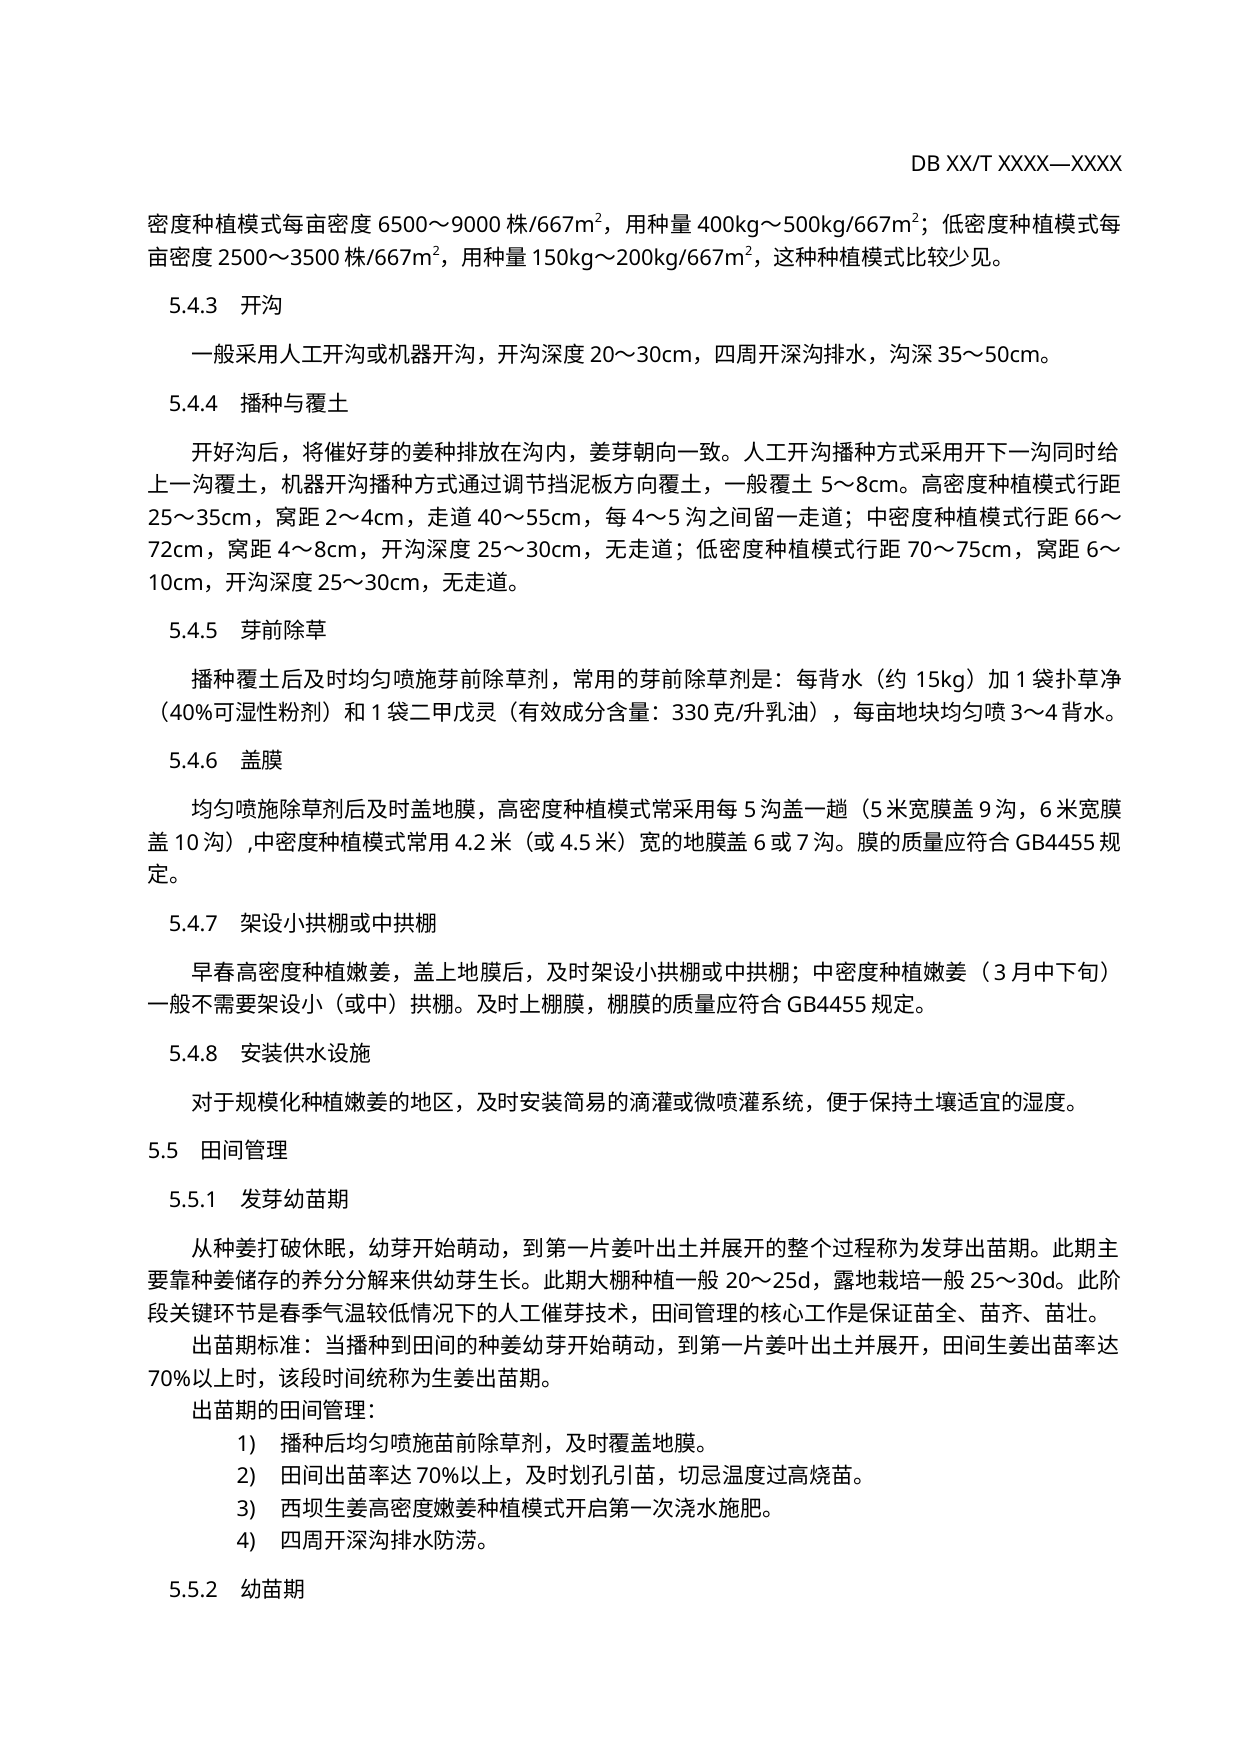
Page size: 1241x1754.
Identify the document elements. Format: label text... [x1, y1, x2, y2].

text 均匀喷施除草剂后及时盖地膜，高密度种植模式常采用每5沟盖一趟（5米宽膜盖9沟，6米宽膜盖10沟）,中密度种植模式常用4.2米（或4.5米）宽的地膜盖6或7沟。膜的质量应符合GB4455规定。 [148, 792, 1122, 889]
text 播种覆土后及时均匀喷施芽前除草剂，常用的芽前除草剂是：每背水（约15kg）加1袋扑草净（40%可湿性粉剂）和1袋二甲戊灵（有效成分含量：330克/升乳油），每亩地块均匀喷3～4背水。 [148, 662, 1122, 727]
text 西坝生姜高密度嫩姜种植模式开启第一次浇水施肥。 [236, 1491, 1122, 1523]
text 发芽幼苗期 [148, 1182, 1122, 1214]
text 开沟 [148, 288, 1122, 321]
text 对于规模化种植嫩姜的地区，及时安装简易的滴灌或微喷灌系统，便于保持土壤适宜的湿度。 [148, 1084, 1122, 1117]
text 一般采用人工开沟或机器开沟，开沟深度20～30cm，四周开深沟排水，沟深35～50cm。 [148, 337, 1122, 369]
text 幼苗期 [148, 1572, 1122, 1604]
text 出苗期标准：当播种到田间的种姜幼芽开始萌动，到第一片姜叶出土并展开，田间生姜出苗率达70%以上时，该段时间统称为生姜出苗期。 [148, 1328, 1122, 1393]
text 播种后均匀喷施苗前除草剂，及时覆盖地膜。 [236, 1426, 1122, 1458]
text 开好沟后，将催好芽的姜种排放在沟内，姜芽朝向一致。人工开沟播种方式采用开下一沟同时给上一沟覆土，机器开沟播种方式通过调节挡泥板方向覆土，一般覆土5～8cm。高密度种植模式行距25～35cm，窝距2～4cm，走道40～55cm，每4～5沟之间留一走道；中密度种植模式行距66～72cm，窝距4～8cm，开沟深度25～30cm，无走道；低密度种植模式行距70～75cm，窝距6～10cm，开沟深度25～30cm，无走道。 [148, 434, 1122, 597]
text 盖膜 [148, 743, 1122, 776]
text 芽前除草 [148, 613, 1122, 646]
text 出苗期的田间管理： [148, 1393, 1122, 1426]
text 从种姜打破休眠，幼芽开始萌动，到第一片姜叶出土并展开的整个过程称为发芽出苗期。此期主要靠种姜储存的养分分解来供幼芽生长。此期大棚种植一般20～25d，露地栽培一般25～30d。此阶段关键环节是春季气温较低情况下的人工催芽技术，田间管理的核心工作是保证苗全、苗齐、苗壮。 [148, 1231, 1122, 1328]
text 早春高密度种植嫩姜，盖上地膜后，及时架设小拱棚或中拱棚；中密度种植嫩姜（3月中下旬）一般不需要架设小（或中）拱棚。及时上棚膜，棚膜的质量应符合GB4455规定。 [148, 954, 1122, 1019]
text 安装供水设施 [148, 1036, 1122, 1068]
text 架设小拱棚或中拱棚 [148, 906, 1122, 938]
text 田间管理 [148, 1133, 1122, 1166]
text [148, 207, 1122, 272]
text 播种与覆土 [148, 386, 1122, 418]
text 田间出苗率达70%以上，及时划孔引苗，切忌温度过高烧苗。 [236, 1458, 1122, 1491]
text 四周开深沟排水防涝。 [236, 1523, 1122, 1556]
